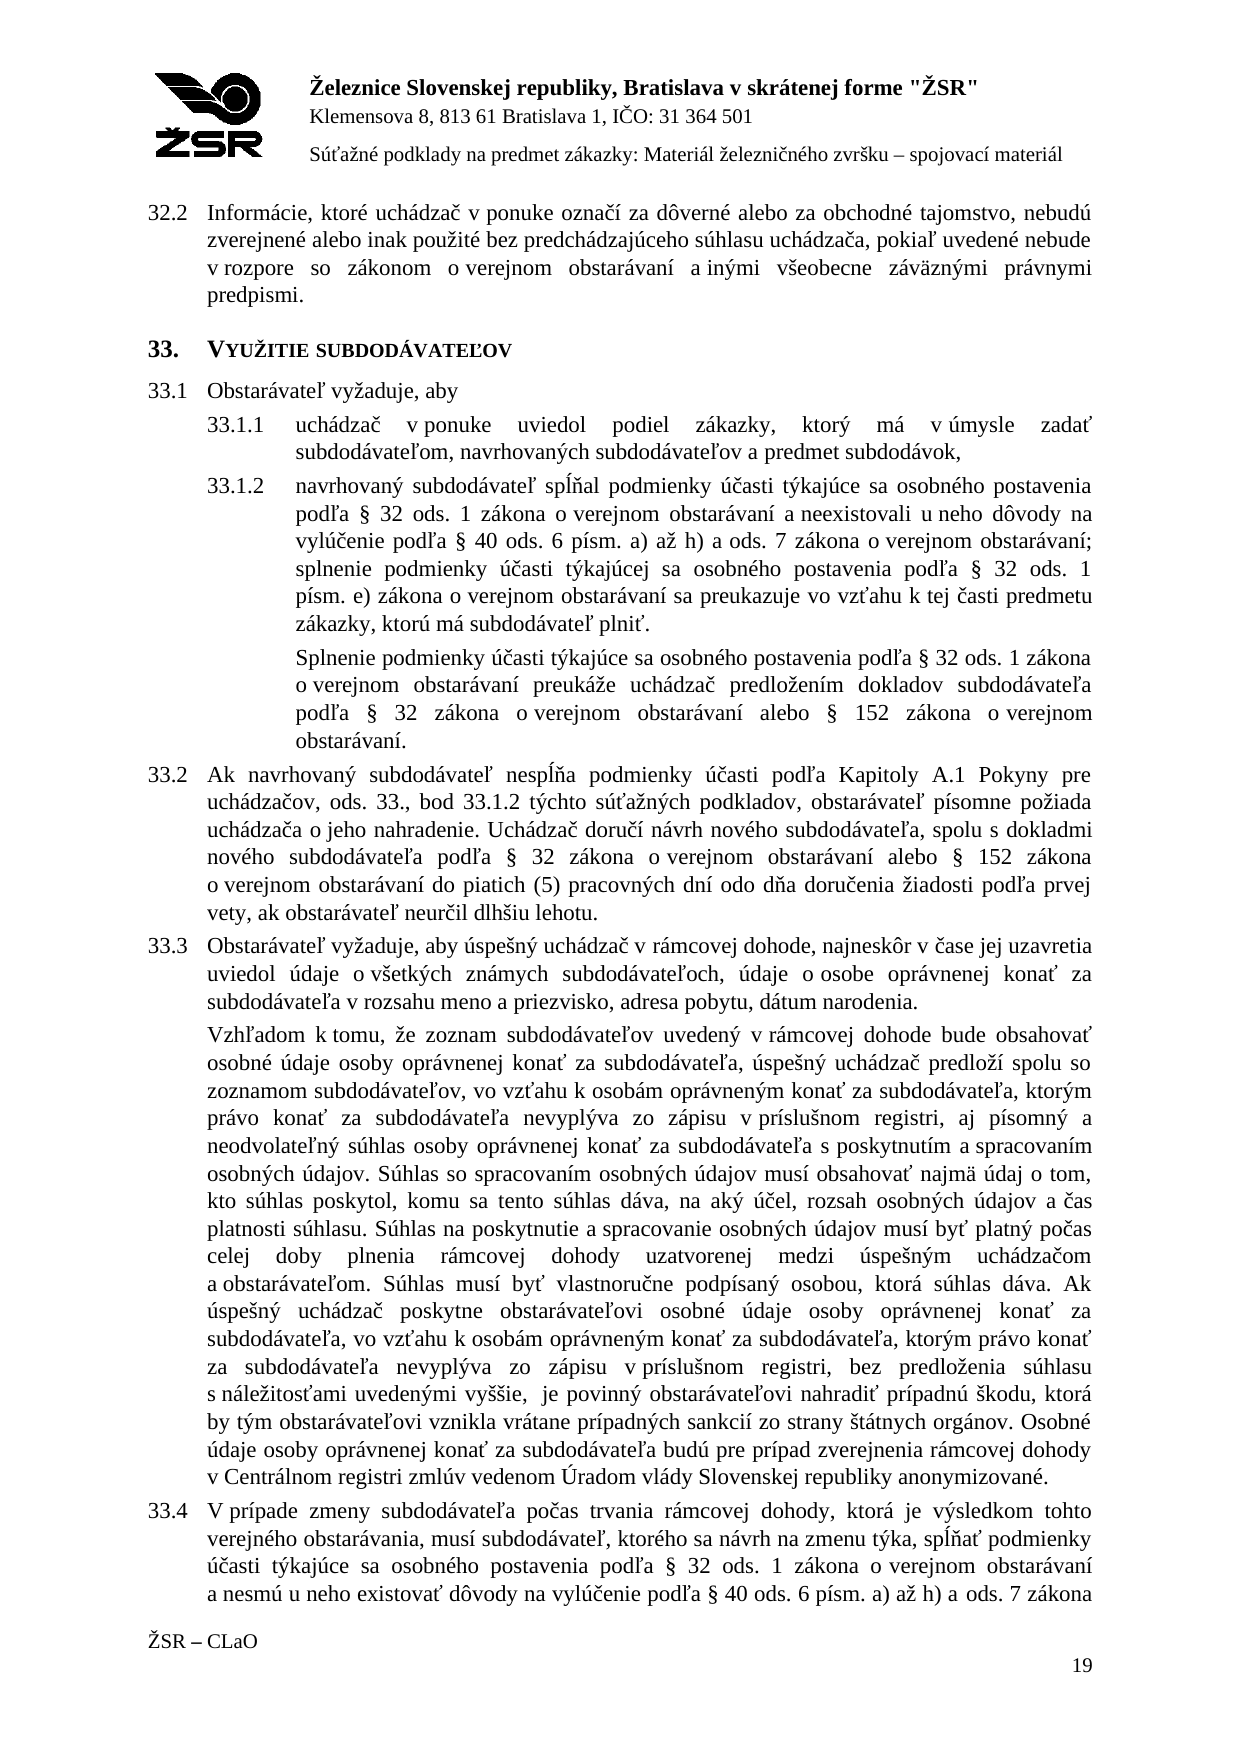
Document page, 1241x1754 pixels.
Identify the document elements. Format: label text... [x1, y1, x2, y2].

text Splnenie podmienky účasti týkajúce sa osobného postavenia podľa § 32 ods. 1 zákona o verejnom obstarávaní preukáže uchádzač predložením dokladov subdodávateľa podľa § 32 zákona o verejnom obstarávaní alebo § 152 zákona o verejnom obstarávaní. [295, 644, 1092, 753]
list Informácie, ktoré uchádzač v ponuke označí za dôverné alebo za obchodné tajomstvo, nebudú zverejnené alebo inak použité bez predchádzajúceho súhlasu uchádzača, pokiaľ uvedené nebude v rozpore so zákonom o verejnom obstarávaní a inými všeobecne záväznými právnymi predpismi. [148, 199, 1092, 308]
list navrhovaný subdodávateľ spĺňal podmienky účasti týkajúce sa osobného postavenia podľa § 32 ods. 1 zákona o verejnom obstarávaní a neexistovali u neho dôvody na vylúčenie podľa § 40 ods. 6 písm. a) až h) a ods. 7 zákona o verejnom obstarávaní; splnenie podmienky účasti týkajúcej sa osobného postavenia podľa § 32 ods. 1 písm. e) zákona o verejnom obstarávaní sa preukazuje vo vzťahu k tej časti predmetu zákazky, ktorú má subdodávateľ plniť. [207, 472, 1092, 636]
list Ak navrhovaný subdodávateľ nespĺňa podmienky účasti podľa Kapitoly A.1 Pokyny pre uchádzačov, ods. 33., bod 33.1.2 týchto súťažných podkladov, obstarávateľ písomne požiada uchádzača o jeho nahradenie. Uchádzač doručí návrh nového subdodávateľa, spolu s dokladmi nového subdodávateľa podľa § 32 zákona o verejnom obstarávaní alebo § 152 zákona o verejnom obstarávaní do piatich (5) pracovných dní odo dňa doručenia žiadosti podľa prvej vety, ak obstarávateľ neurčil dlhšiu lehotu. [148, 761, 1092, 925]
picture [155, 73, 263, 157]
list Obstarávateľ vyžaduje, aby úspešný uchádzač v rámcovej dohode, najneskôr v čase jej uzavretia uviedol údaje o všetkých známych subdodávateľoch, údaje o osobe oprávnenej konať za subdodávateľa v rozsahu meno a priezvisko, adresa pobytu, dátum narodenia. [148, 932, 1092, 1014]
list Obstarávateľ vyžaduje, aby [148, 377, 1092, 403]
text Vzhľadom k tomu, že zoznam subdodávateľov uvedený v rámcovej dohode bude obsahovať osobné údaje osoby oprávnenej konať za subdodávateľa, úspešný uchádzač predloží spolu so zoznamom subdodávateľov, vo vzťahu k osobám oprávneným konať za subdodávateľa, ktorým právo konať za subdodávateľa nevyplýva zo zápisu v príslušnom registri, aj písomný a neodvolateľný súhlas osoby oprávnenej konať za subdodávateľa s poskytnutím a spracovaním osobných údajov. Súhlas so spracovaním osobných údajov musí obsahovať najmä údaj o tom, kto súhlas poskytol, komu sa tento súhlas dáva, na aký účel, rozsah osobných údajov a čas platnosti súhlasu. Súhlas na poskytnutie a spracovanie osobných údajov musí byť platný počas celej doby plnenia rámcovej dohody uzatvorenej medzi úspešným uchádzačom a obstarávateľom. Súhlas musí byť vlastnoručne podpísaný osobou, ktorá súhlas dáva. Ak úspešný uchádzač poskytne obstarávateľovi osobné údaje osoby oprávnenej konať za subdodávateľa, vo vzťahu k osobám oprávneným konať za subdodávateľa, ktorým právo konať za subdodávateľa nevyplýva zo zápisu v príslušnom registri, bez predloženia súhlasu s náležitosťami uvedenými vyššie, je povinný obstarávateľovi nahradiť prípadnú škodu, ktorá by tým obstarávateľovi vznikla vrátane prípadných sankcií zo strany štátnych orgánov. Osobné údaje osoby oprávnenej konať za subdodávateľa budú pre prípad zverejnenia rámcovej dohody v Centrálnom registri zmlúv vedenom Úradom vlády Slovenskej republiky anonymizované. [207, 1022, 1092, 1489]
subtitle Využitie subdodávateľov [148, 334, 1092, 363]
list uchádzač v ponuke uviedol podiel zákazky, ktorý má v úmysle zadať subdodávateľom, navrhovaných subdodávateľov a predmet subdodávok, [207, 411, 1092, 464]
